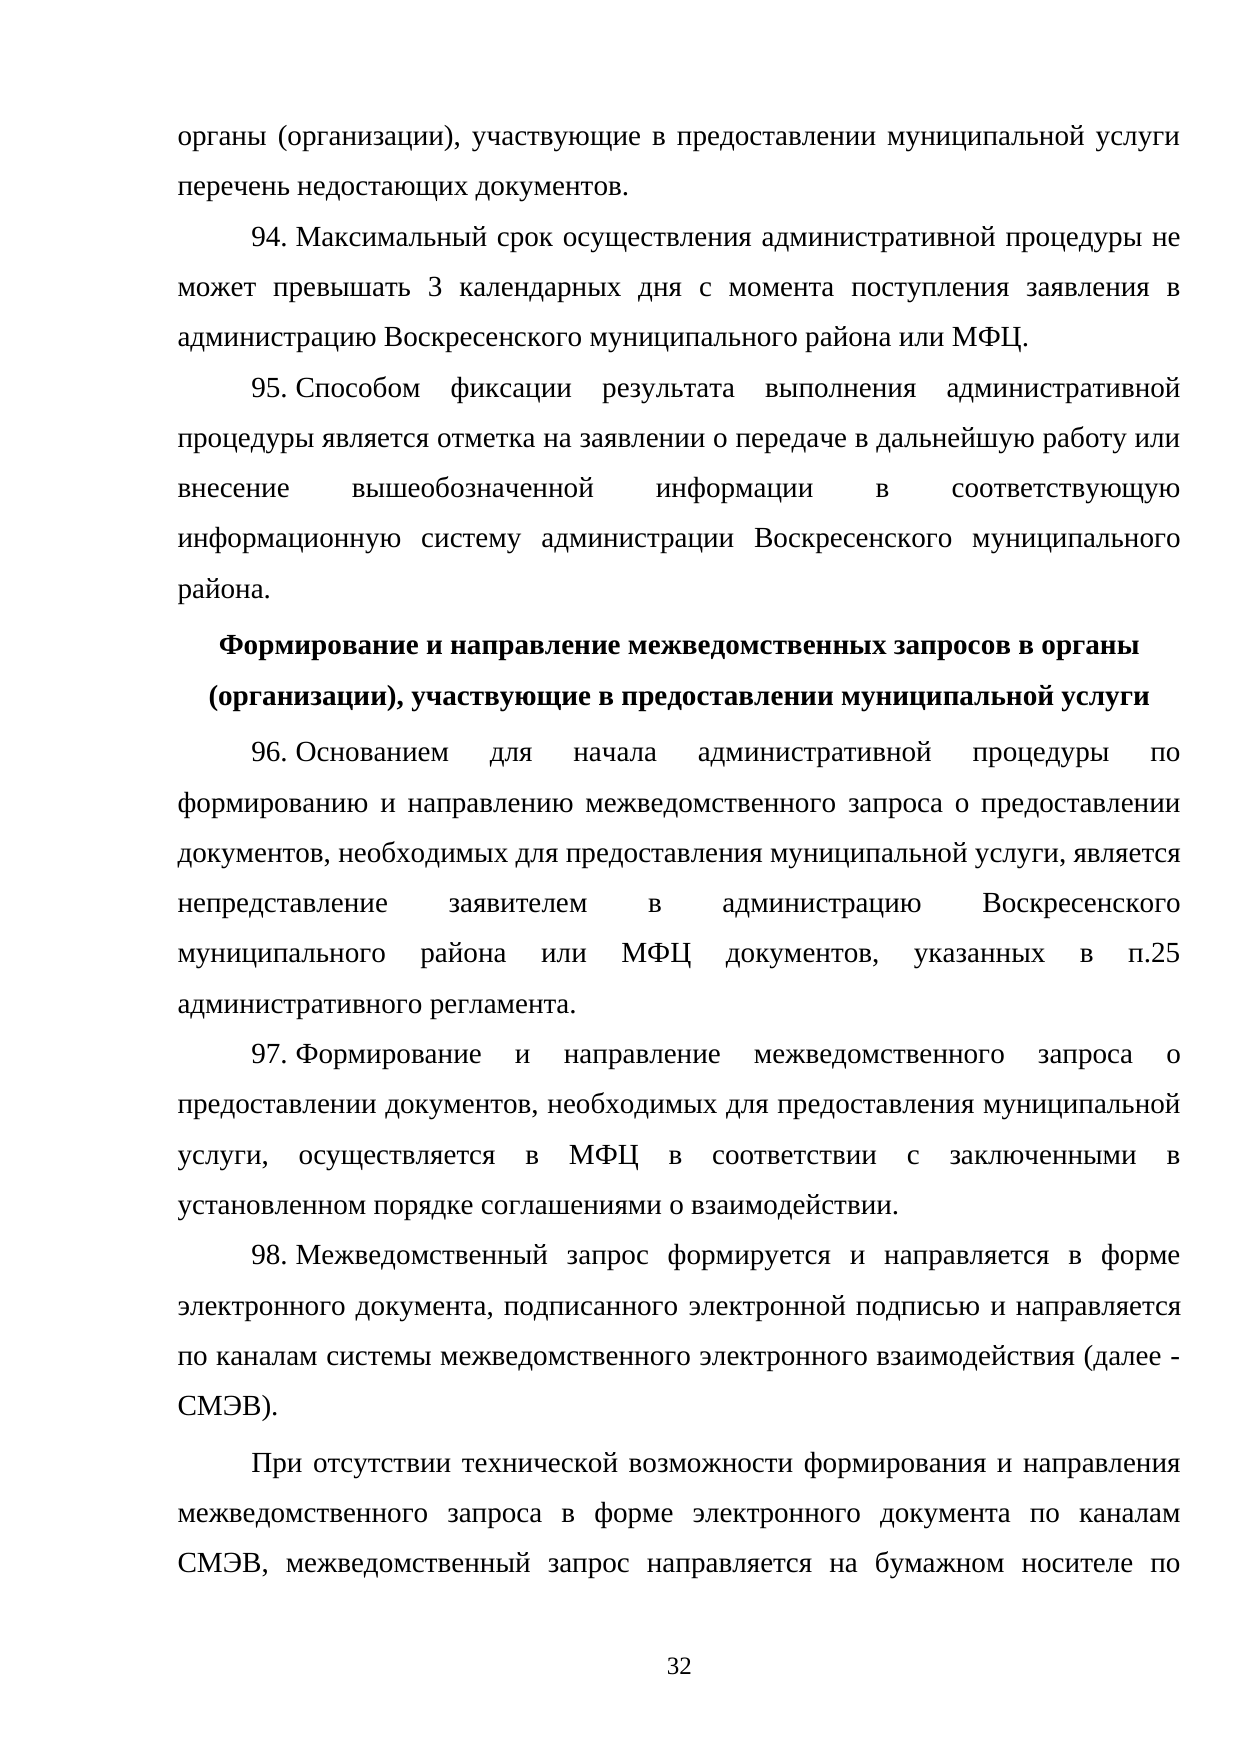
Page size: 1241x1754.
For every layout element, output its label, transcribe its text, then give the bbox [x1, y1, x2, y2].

text Формирование и направление межведомственных запросов в органы (организации), участвующие в предоставлении муниципальной услуги [177, 627, 1181, 711]
list Основанием для начала административной процедуры по формированию и направлению межведомственного запроса о предоставлении документов, необходимых для предоставления муниципальной услуги, является непредставление заявителем в администрацию Воскресенского муниципального района или МФЦ документов, указанных в п.25 административного регламента. [177, 734, 1181, 1019]
list Максимальный срок осуществления административной процедуры не может превышать 3 календарных дня с момента поступления заявления в администрацию Воскресенского муниципального района или МФЦ. [177, 219, 1181, 353]
list Формирование и направление межведомственного запроса о предоставлении документов, необходимых для предоставления муниципальной услуги, осуществляется в МФЦ в соответствии с заключенными в установленном порядке соглашениями о взаимодействии. [177, 1036, 1181, 1221]
list Межведомственный запрос формируется и направляется в форме электронного документа, подписанного электронной подписью и направляется по каналам системы межведомственного электронного взаимодействия (далее - СМЭВ). [177, 1237, 1181, 1422]
list Способом фиксации результата выполнения административной процедуры является отметка на заявлении о передаче в дальнейшую работу или внесение вышеобозначенной информации в соответствующую информационную систему администрации Воскресенского муниципального района. [177, 370, 1181, 604]
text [177, 1445, 1181, 1579]
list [177, 118, 1181, 202]
